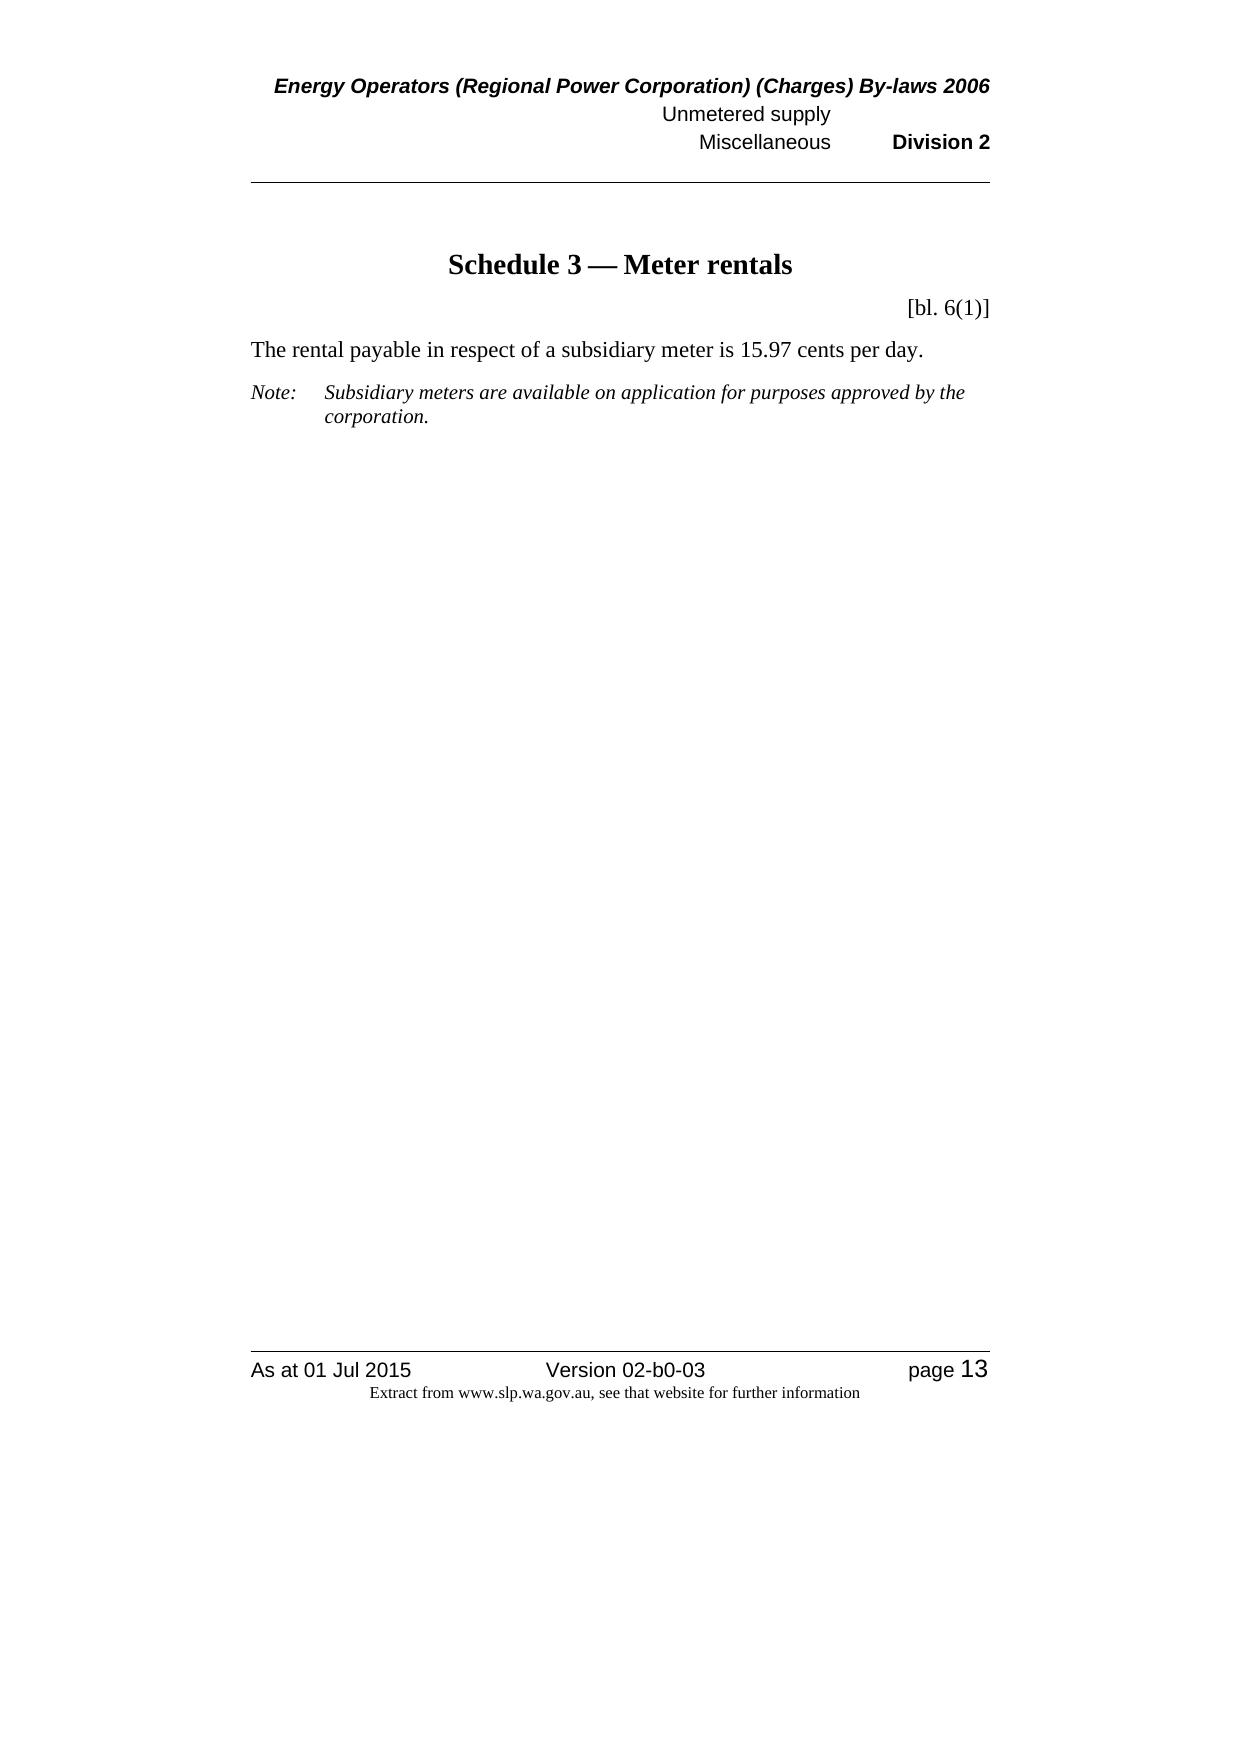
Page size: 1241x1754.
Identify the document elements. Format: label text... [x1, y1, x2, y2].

subtitle Schedule 3 — Meter rentals [251, 247, 990, 281]
text The rental payable in respect of a subsidiary meter is 15.97 cents per day. [251, 337, 990, 363]
text [bl. 6(1)] [251, 293, 990, 320]
text Note: Subsidiary meters are available on application for purposes approved by the corporation. [251, 379, 990, 428]
